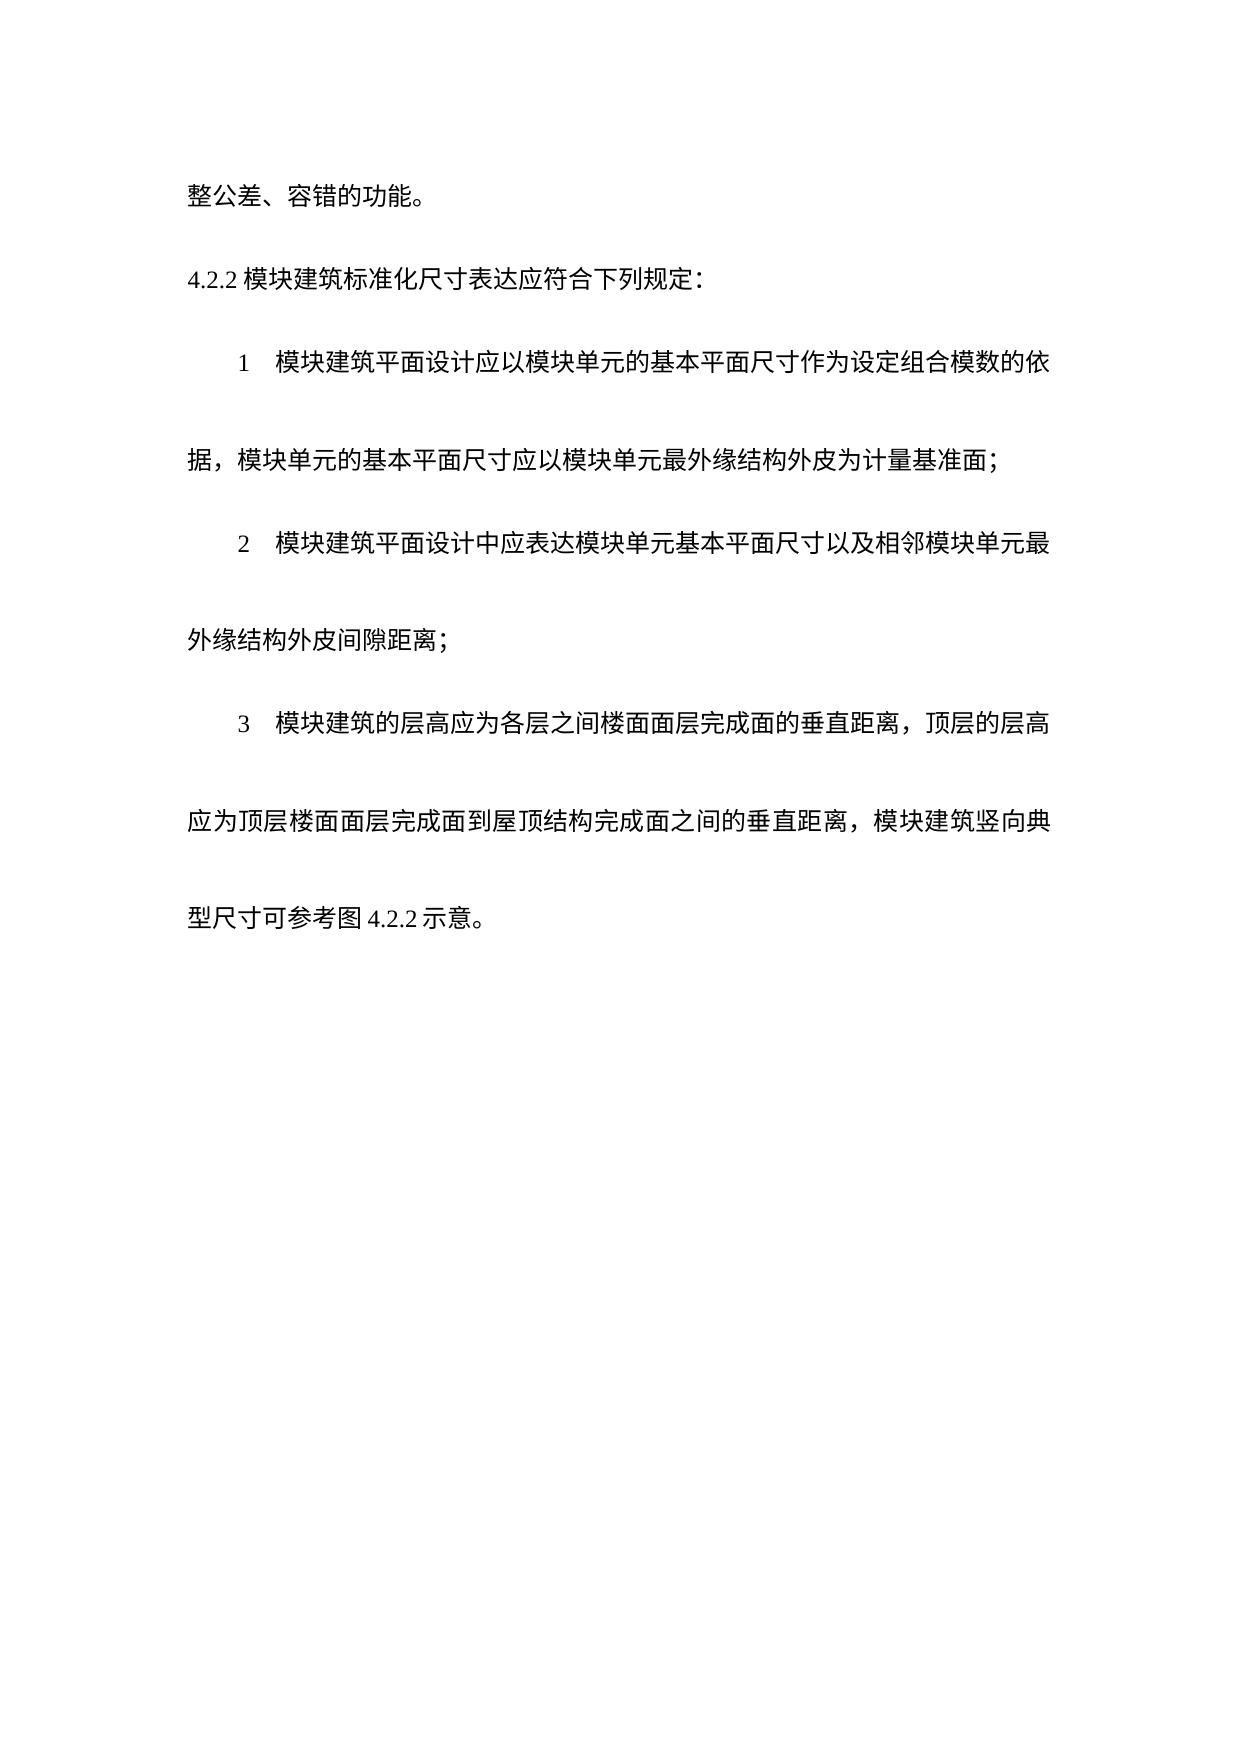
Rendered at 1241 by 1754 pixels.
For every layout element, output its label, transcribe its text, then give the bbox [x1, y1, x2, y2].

text 3 模块建筑的层高应为各层之间楼面面层完成面的垂直距离，顶层的层高应为顶层楼面面层完成面到屋顶结构完成面之间的垂直距离，模块建筑竖向典型尺寸可参考图4.2.2示意。 [187, 689, 1053, 949]
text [187, 162, 1053, 227]
text 2 模块建筑平面设计中应表达模块单元基本平面尺寸以及相邻模块单元最外缘结构外皮间隙距离； [187, 509, 1053, 671]
list 模块建筑标准化尺寸表达应符合下列规定： [187, 245, 1053, 310]
text 1 模块建筑平面设计应以模块单元的基本平面尺寸作为设定组合模数的依据，模块单元的基本平面尺寸应以模块单元最外缘结构外皮为计量基准面； [187, 328, 1053, 491]
